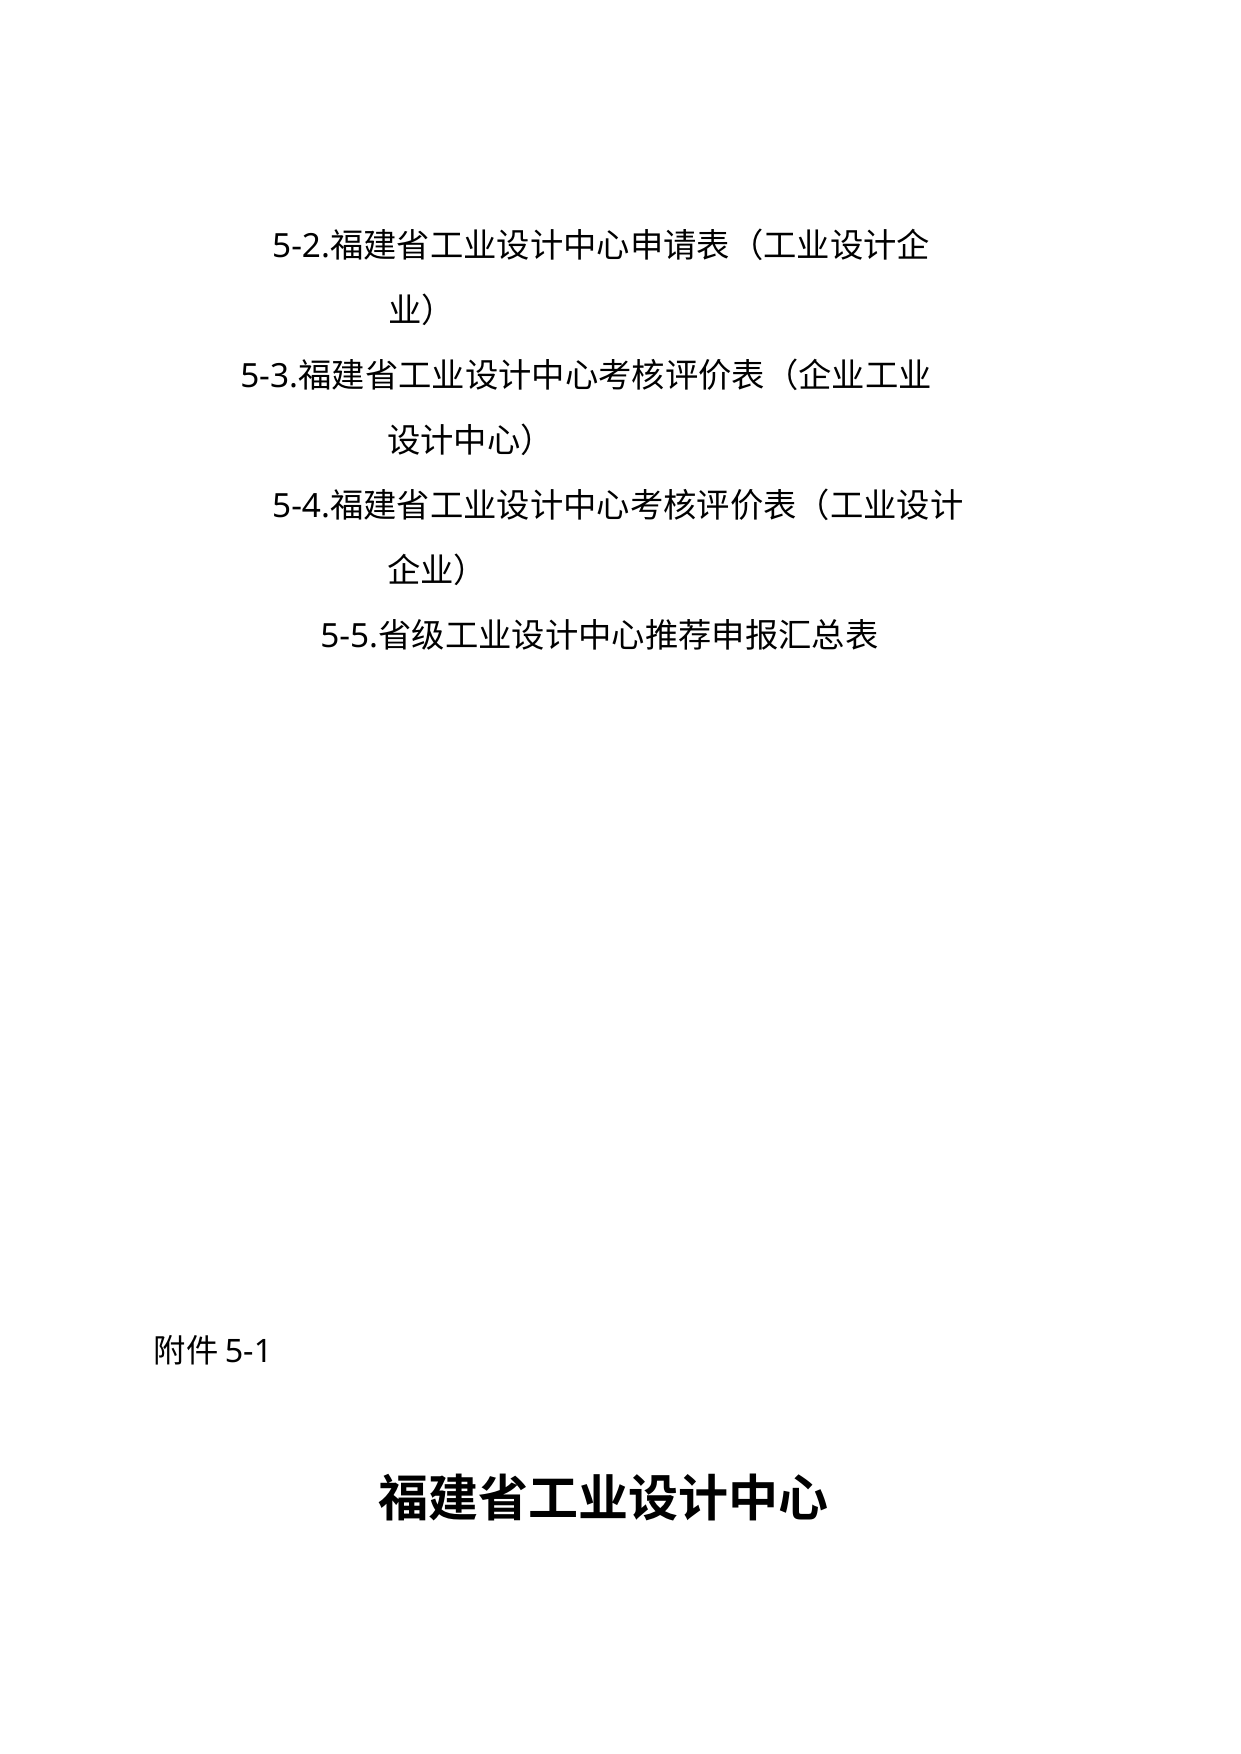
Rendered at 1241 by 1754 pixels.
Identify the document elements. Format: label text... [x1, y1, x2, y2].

text 5-3.福建省工业设计中心考核评价表（企业工业 [153, 341, 1087, 406]
text 设计中心） [153, 406, 1087, 471]
text 5-5.省级工业设计中心推荐申报汇总表 [153, 601, 1087, 666]
text 企业） [153, 536, 1087, 601]
text 附件5-1 [153, 1316, 1087, 1381]
text 业） [153, 276, 1087, 341]
text 5-4.福建省工业设计中心考核评价表（工业设计 [153, 471, 1087, 536]
text 5-2.福建省工业设计中心申请表（工业设计企 [153, 211, 1087, 276]
text 福建省工业设计中心 [153, 1446, 1087, 1543]
